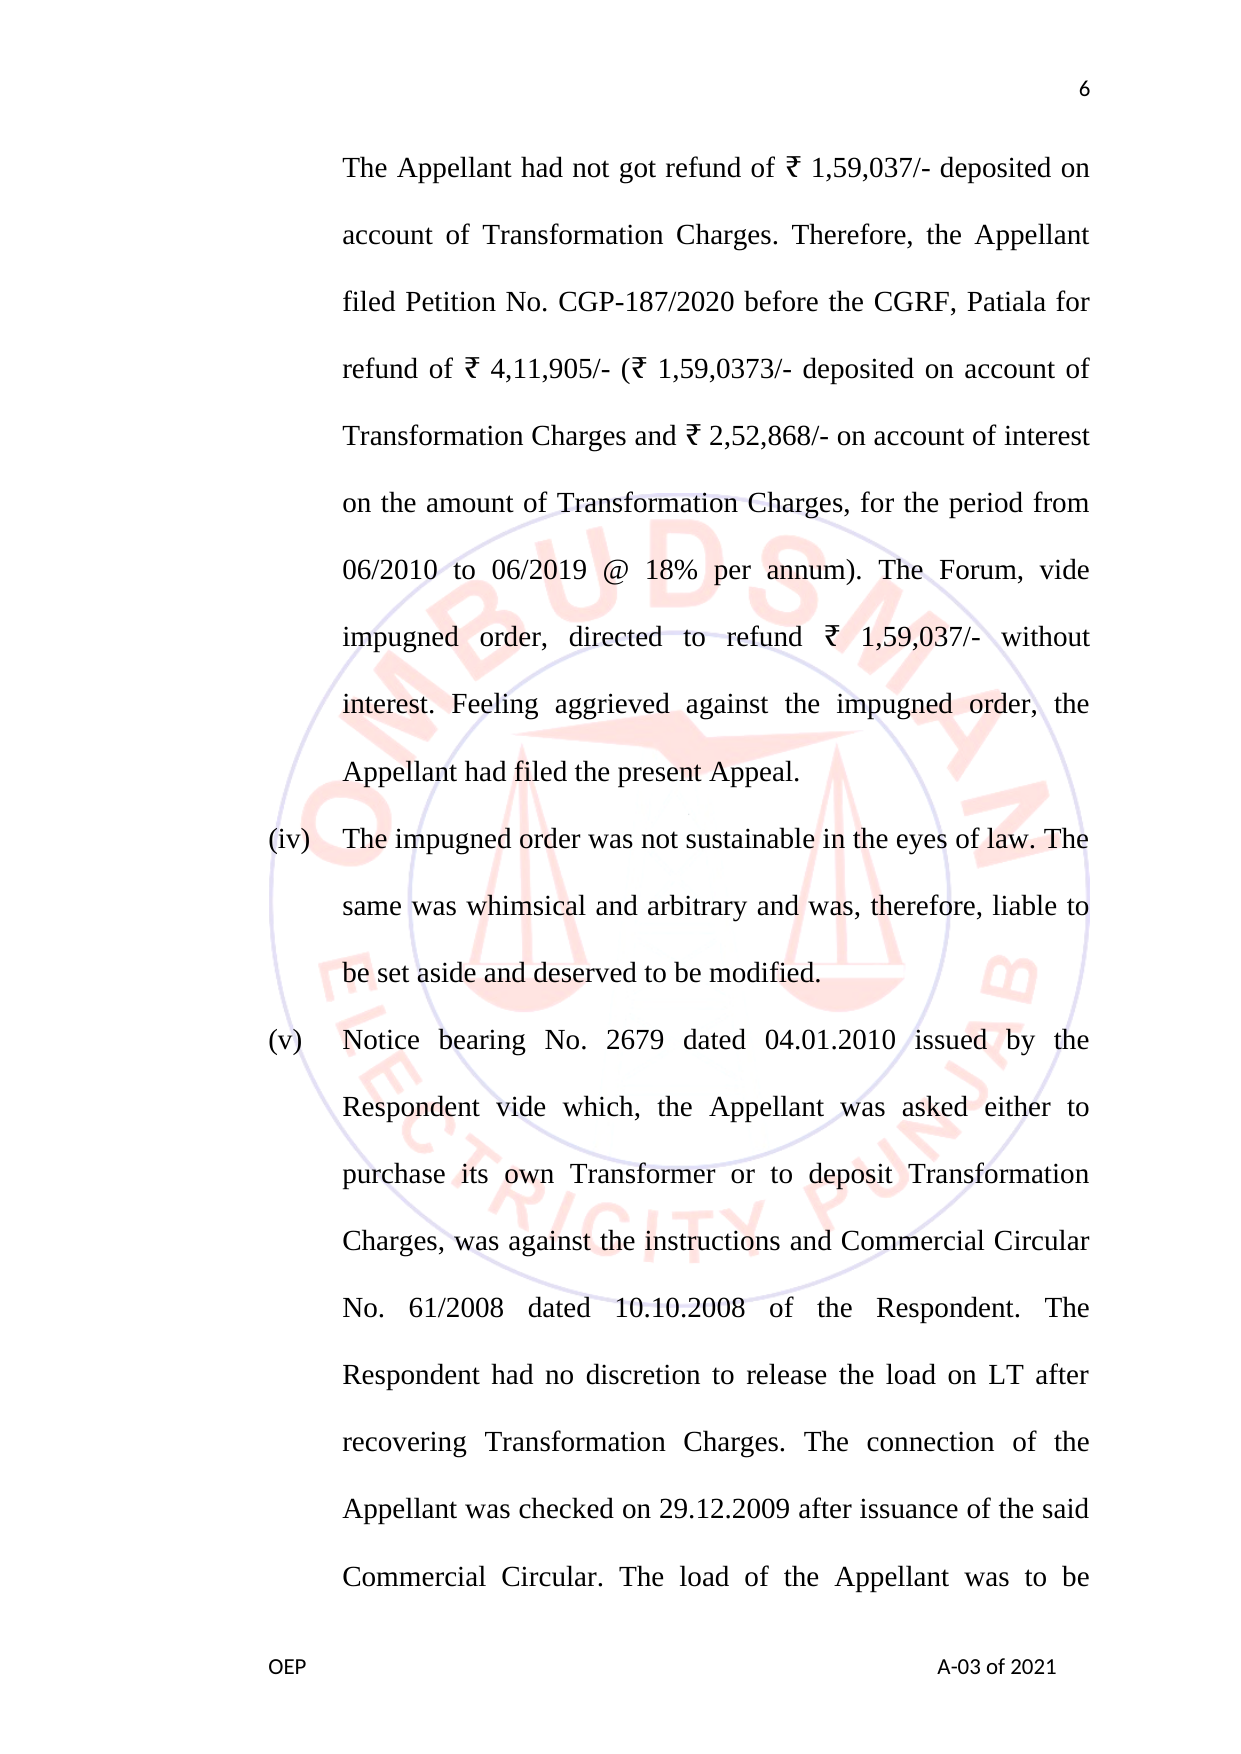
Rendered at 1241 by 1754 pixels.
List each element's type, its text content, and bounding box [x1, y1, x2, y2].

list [268, 1022, 1090, 1592]
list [268, 150, 1090, 787]
list The impugned order was not sustainable in the eyes of law. The same was whimsical and arbitrary and was, therefore, liable to be set aside and deserved to be modified. [268, 821, 1090, 988]
